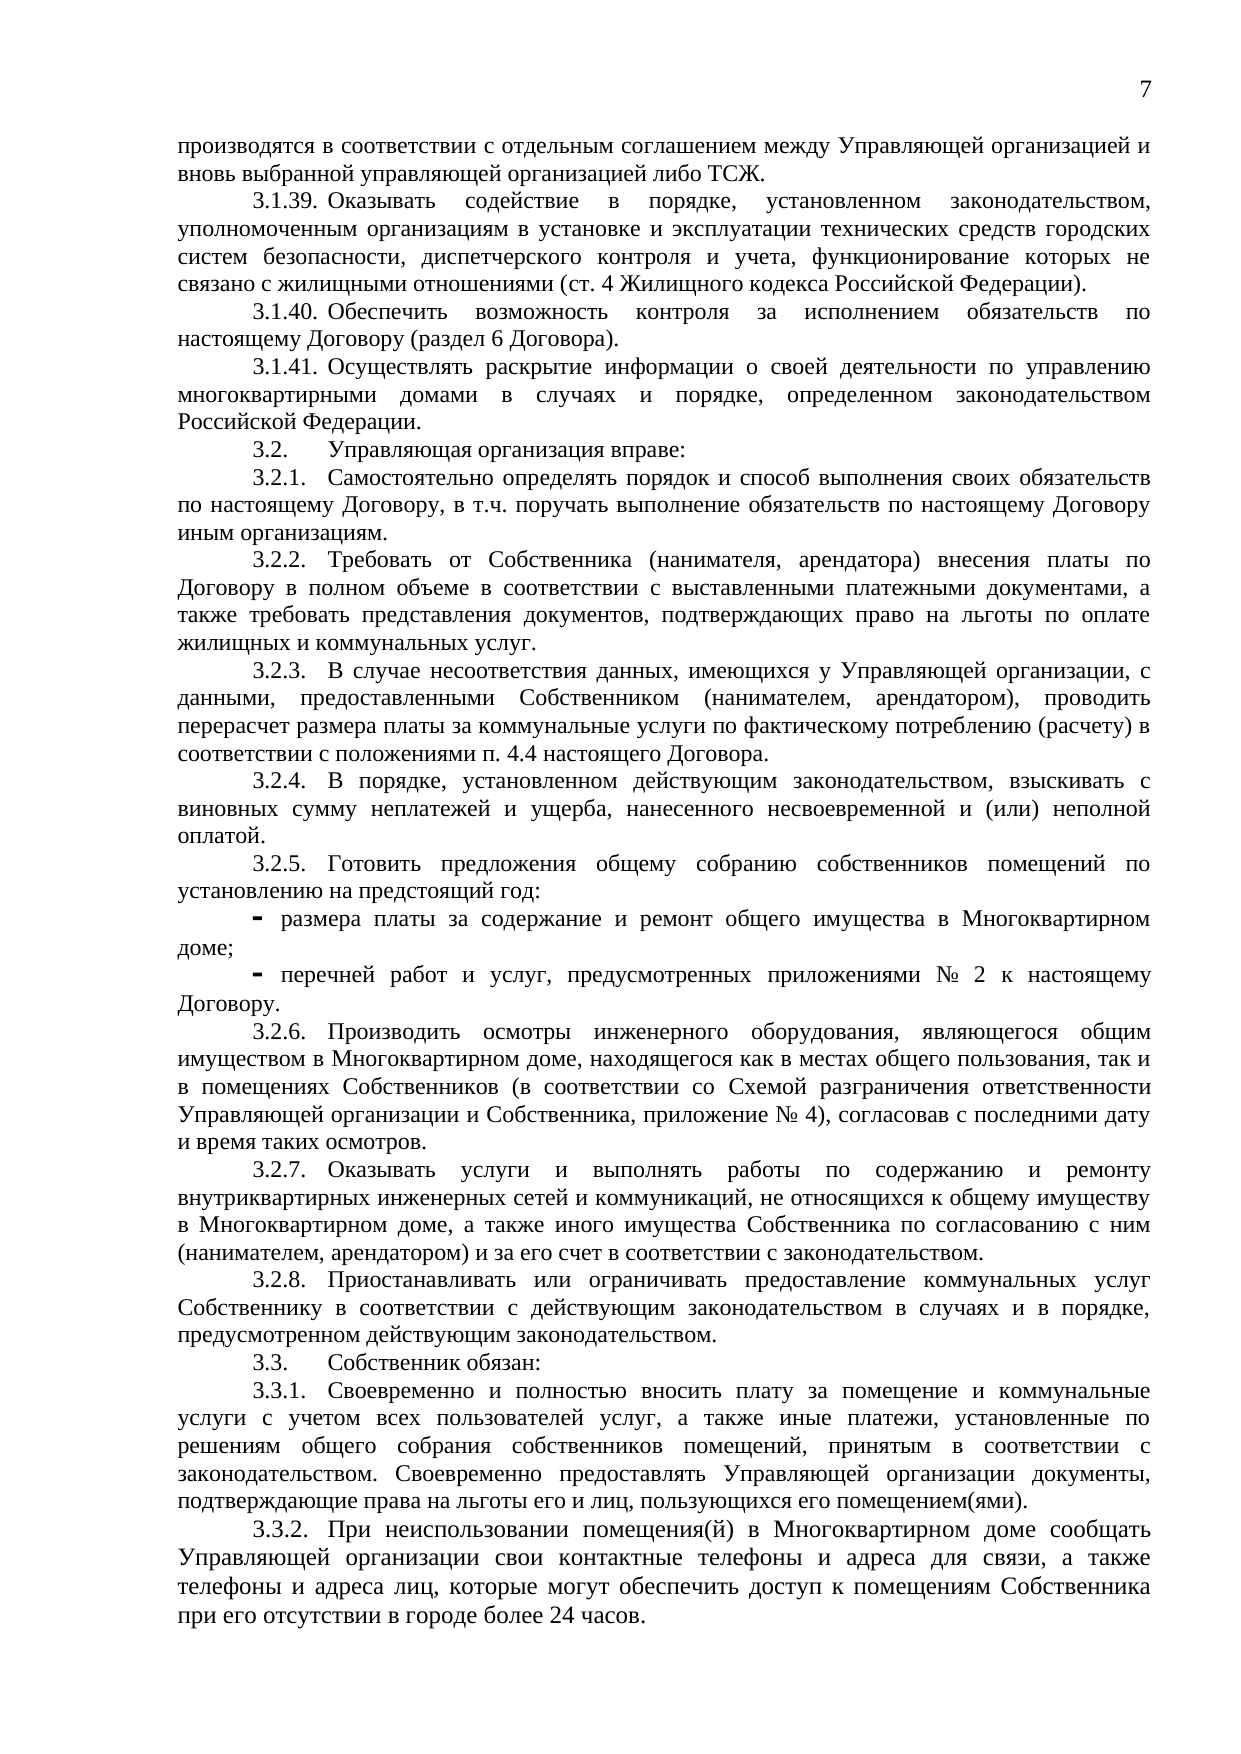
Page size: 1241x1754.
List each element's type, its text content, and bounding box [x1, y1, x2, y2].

list Обеспечить возможность контроля за исполнением обязательств по настоящему Договору (раздел 6 Договора). [177, 297, 1152, 352]
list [177, 131, 1152, 186]
list Управляющая организация вправе: [177, 435, 1152, 462]
list При неиспользовании помещения(й) в Многоквартирном доме сообщать Управляющей организации свои контактные телефоны и адреса для связи, а также телефоны и адреса лиц, которые могут обеспечить доступ к помещениям Собственника при его отсутствии в городе более 24 часов. [177, 1514, 1152, 1629]
list Производить осмотры инженерного оборудования, являющегося общим имуществом в Многоквартирном доме, находящегося как в местах общего пользования, так и в помещениях Собственников (в соответствии со Схемой разграничения ответственности Управляющей организации и Собственника, приложение № 4), согласовав с последними дату и время таких осмотров. [177, 1017, 1152, 1155]
list Своевременно и полностью вносить плату за помещение и коммунальные услуги с учетом всех пользователей услуг, а также иные платежи, установленные по решениям общего собрания собственников помещений, принятым в соответствии с законодательством. Своевременно предоставлять Управляющей организации документы, подтверждающие права на льготы его и лиц, пользующихся его помещением(ями). [177, 1376, 1152, 1514]
list перечней работ и услуг, предусмотренных приложениями № 2 к настоящему Договору. [177, 961, 1152, 1017]
list Самостоятельно определять порядок и способ выполнения своих обязательств по настоящему Договору, в т.ч. поручать выполнение обязательств по настоящему Договору иным организациям. [177, 462, 1152, 545]
list Готовить предложения общему собранию собственников помещений по установлению на предстоящий год: [177, 849, 1152, 904]
list Приостанавливать или ограничивать предоставление коммунальных услуг Собственнику в соответствии с действующим законодательством в случаях и в порядке, предусмотренном действующим законодательством. [177, 1265, 1152, 1348]
list В порядке, установленном действующим законодательством, взыскивать с виновных сумму неплатежей и ущерба, нанесенного несвоевременной и (или) неполной оплатой. [177, 766, 1152, 849]
list Оказывать услуги и выполнять работы по содержанию и ремонту внутриквартирных инженерных сетей и коммуникаций, не относящихся к общему имуществу в Многоквартирном доме, а также иного имущества Собственника по согласованию с ним (нанимателем, арендатором) и за его счет в соответствии с законодательством. [177, 1155, 1152, 1265]
list Требовать от Собственника (нанимателя, арендатора) внесения платы по Договору в полном объеме в соответствии с выставленными платежными документами, а также требовать представления документов, подтверждающих право на льготы по оплате жилищных и коммунальных услуг. [177, 545, 1152, 656]
list Оказывать содействие в порядке, установленном законодательством, уполномоченным организациям в установке и эксплуатации технических средств городских систем безопасности, диспетчерского контроля и учета, функционирование которых не связано с жилищными отношениями (ст. 4 Жилищного кодекса Российской Федерации). [177, 186, 1152, 297]
list Собственник обязан: [177, 1348, 1152, 1376]
list размера платы за содержание и ремонт общего имущества в Многоквартирном доме; [177, 904, 1152, 961]
list Осуществлять раскрытие информации о своей деятельности по управлению многоквартирными домами в случаях и порядке, определенном законодательством Российской Федерации. [177, 352, 1152, 435]
list В случае несоответствия данных, имеющихся у Управляющей организации, с данными, предоставленными Собственником (нанимателем, арендатором), проводить перерасчет размера платы за коммунальные услуги по фактическому потреблению (расчету) в соответствии с положениями п. 4.4 настоящего Договора. [177, 656, 1152, 766]
